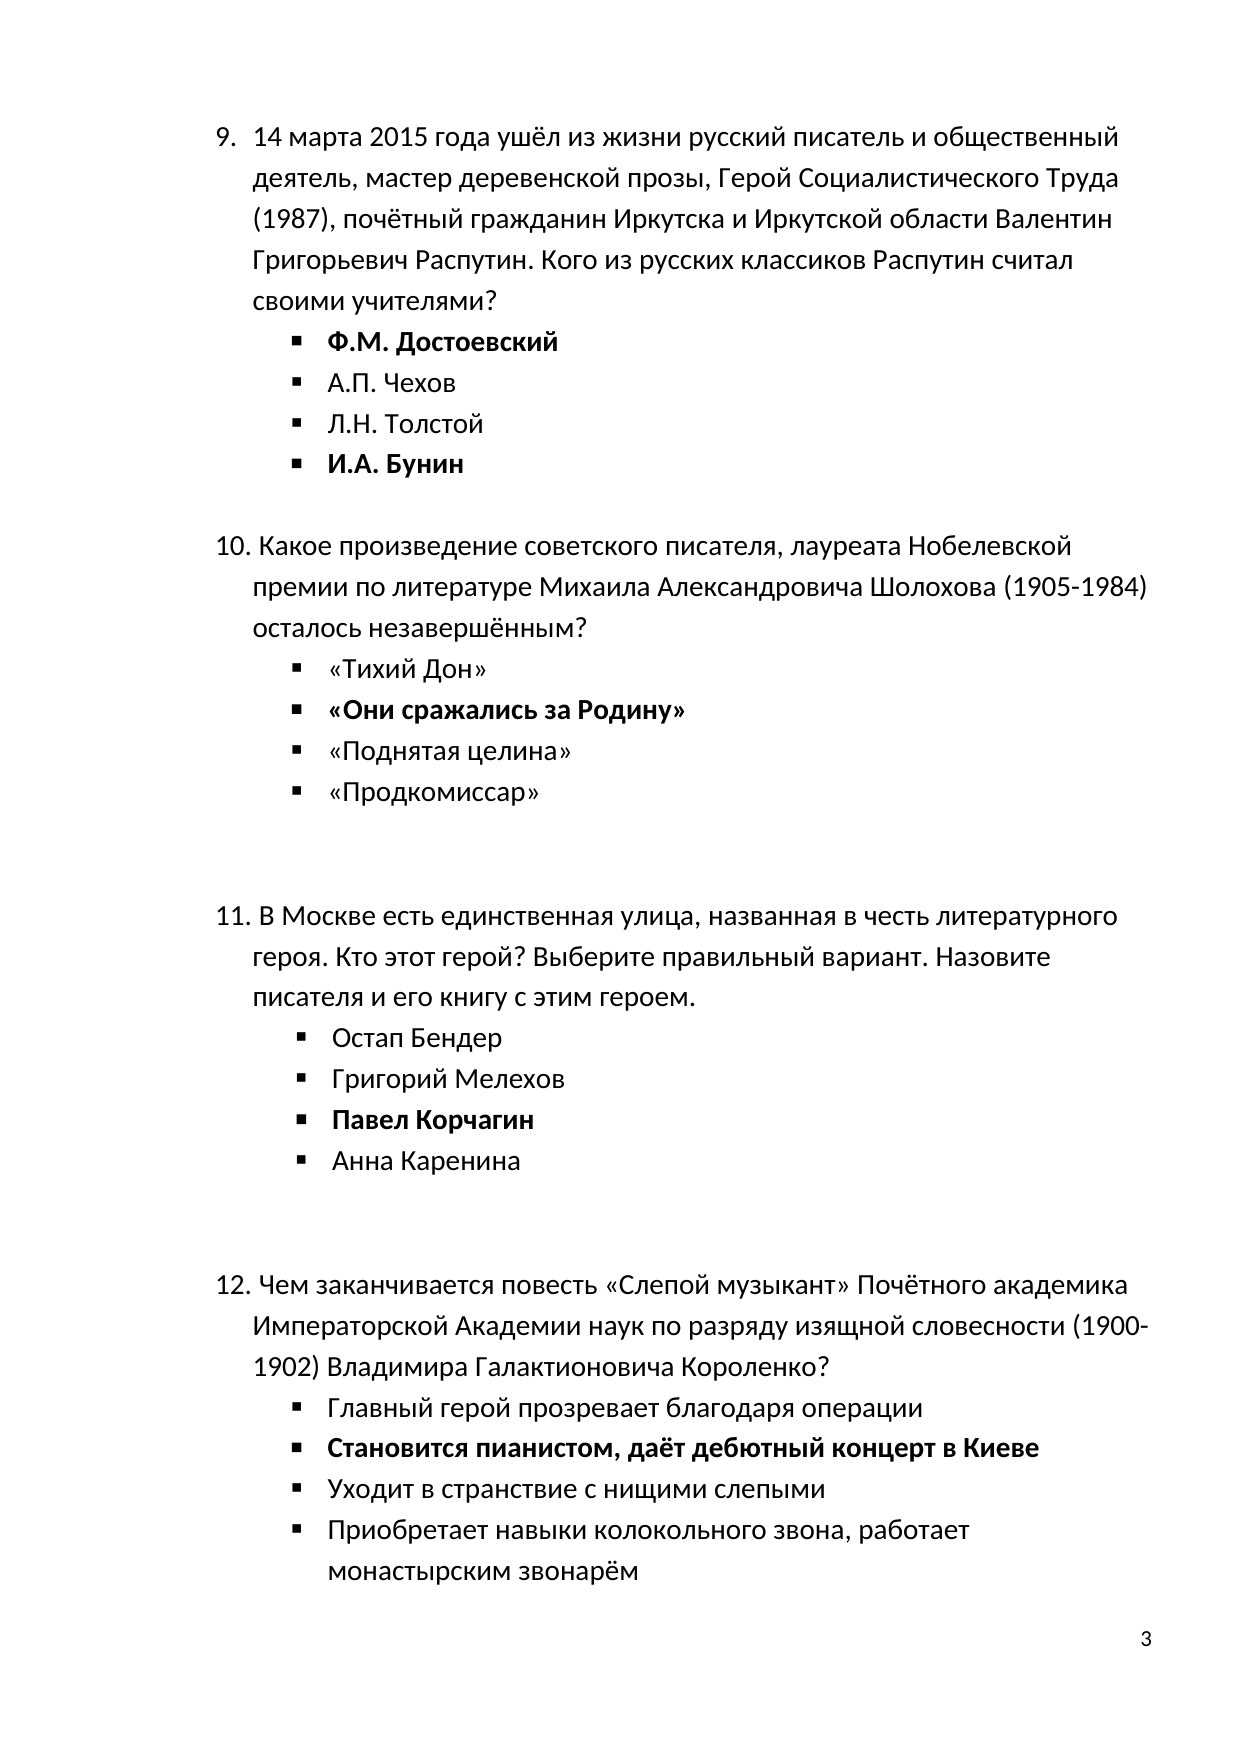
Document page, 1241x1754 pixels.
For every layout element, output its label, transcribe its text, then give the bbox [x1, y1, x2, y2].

list «Продкомиссар» [290, 773, 1152, 809]
list 14 марта 2015 года ушёл из жизни русский писатель и общественный деятель, мастер деревенской прозы, Герой Социалистического Труда (1987), почётный гражданин Иркутска и Иркутской области Валентин Григорьевич Распутин. Кого из русских классиков Распутин считал своими учителями? [215, 118, 1152, 317]
list Главный герой прозревает благодаря операции [290, 1389, 1152, 1424]
list Павел Корчагин [294, 1101, 1152, 1137]
list «Тихий Дон» [290, 650, 1152, 686]
list «Они сражались за Родину» [290, 691, 1152, 727]
list Ф.М. Достоевский [290, 323, 1152, 358]
list «Поднятая целина» [290, 732, 1152, 768]
list Какое произведение советского писателя, лауреата Нобелевской премии по литературе Михаила Александровича Шолохова (1905-1984) осталось незавершённым? [215, 527, 1152, 645]
list Чем заканчивается повесть «Слепой музыкант» Почётного академика Императорской Академии наук по разряду изящной словесности (1900-1902) Владимира Галактионовича Короленко? [215, 1266, 1152, 1383]
list Уходит в странствие с нищими слепыми [290, 1471, 1152, 1506]
list В Москве есть единственная улица, названная в честь литературного героя. Кто этот герой? Выберите правильный вариант. Назовите писателя и его книгу с этим героем. [215, 897, 1152, 1014]
list Приобретает навыки колокольного звона, работает монастырским звонарём [290, 1511, 1152, 1588]
list Анна Каренина [294, 1142, 1152, 1178]
list И.А. Бунин [290, 446, 1152, 481]
list Становится пианистом, даёт дебютный концерт в Киеве [290, 1429, 1152, 1465]
list Григорий Мелехов [294, 1060, 1152, 1096]
list Остап Бендер [294, 1019, 1152, 1055]
list А.П. Чехов [290, 364, 1152, 399]
list Л.Н. Толстой [290, 405, 1152, 440]
